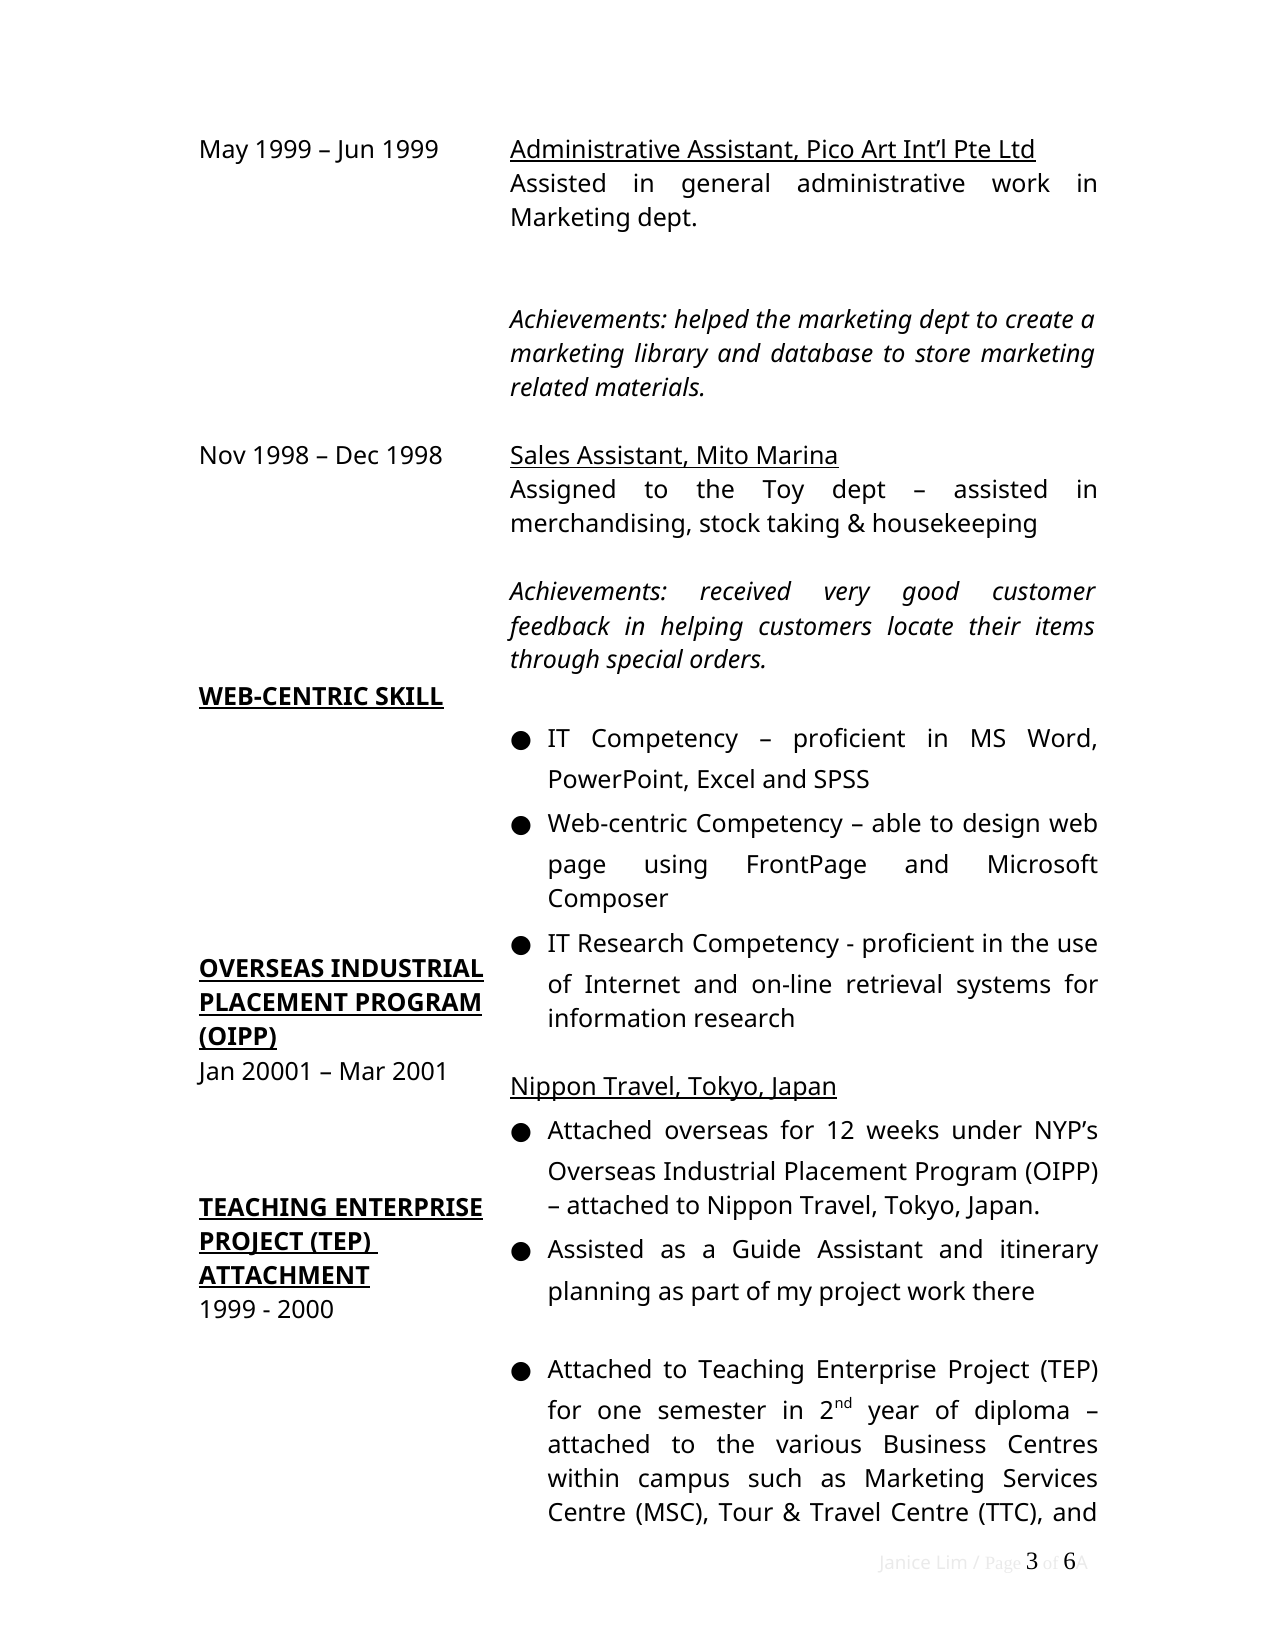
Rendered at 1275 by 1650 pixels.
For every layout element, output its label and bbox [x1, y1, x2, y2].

table_header [499, 131, 1110, 1529]
table_header [188, 131, 499, 1529]
